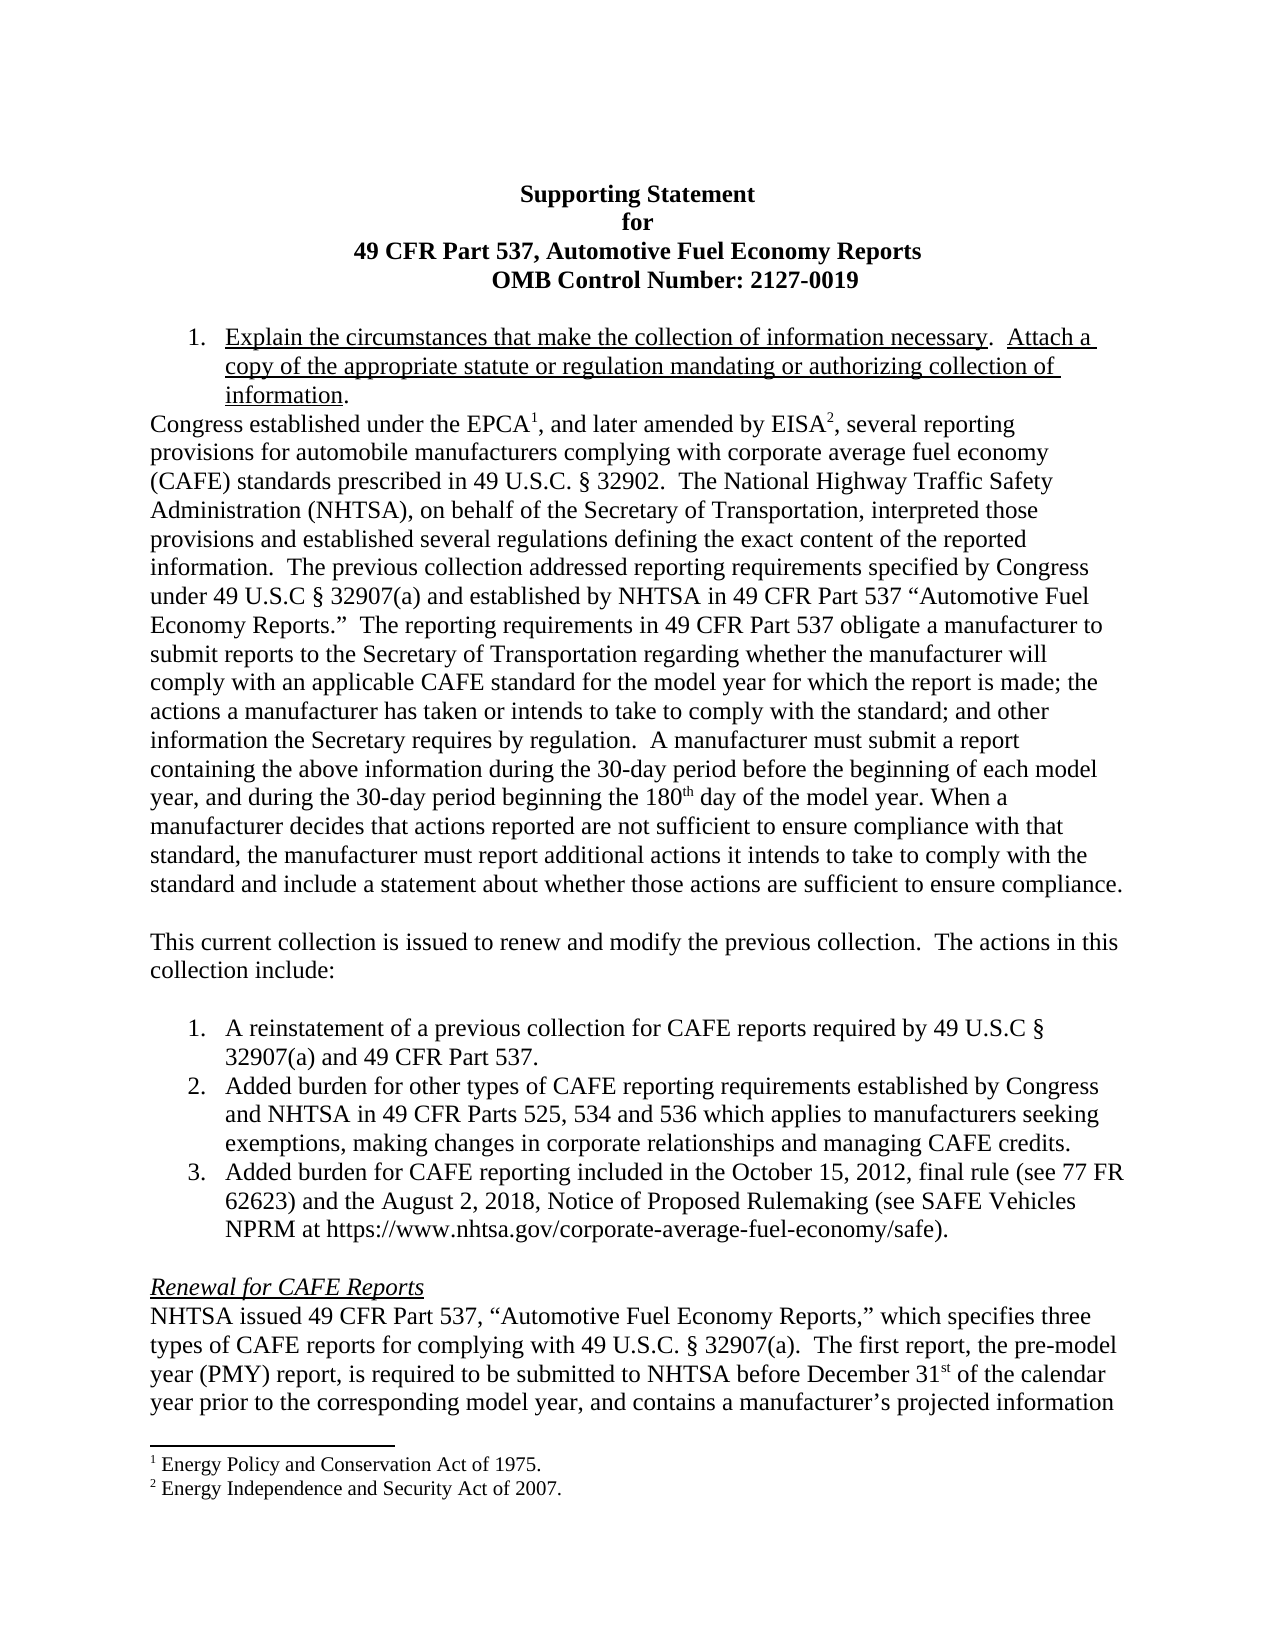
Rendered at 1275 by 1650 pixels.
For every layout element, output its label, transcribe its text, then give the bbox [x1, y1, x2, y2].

text Congress established under the EPCA, and later amended by EISA, several reporting provisions for automobile manufacturers complying with corporate average fuel economy (CAFE) standards prescribed in 49 U.S.C. § 32902. The National Highway Traffic Safety Administration (NHTSA), on behalf of the Secretary of Transportation, interpreted those provisions and established several regulations defining the exact content of the reported information. The previous collection addressed reporting requirements specified by Congress under 49 U.S.C § 32907(a) and established by NHTSA in 49 CFR Part 537 “Automotive Fuel Economy Reports.” The reporting requirements in 49 CFR Part 537 obligate a manufacturer to submit reports to the Secretary of Transportation regarding whether the manufacturer will comply with an applicable CAFE standard for the model year for which the report is made; the actions a manufacturer has taken or intends to take to comply with the standard; and other information the Secretary requires by regulation. A manufacturer must submit a report containing the above information during the 30-day period before the beginning of each model year, and during the 30-day period beginning the 180th day of the model year. When a manufacturer decides that actions reported are not sufficient to ensure compliance with that standard, the manufacturer must report additional actions it intends to take to comply with the standard and include a statement about whether those actions are sufficient to ensure compliance. [150, 409, 1125, 897]
text 49 CFR Part 537, Automotive Fuel Economy Reports [150, 236, 1125, 265]
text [150, 1301, 1125, 1416]
text OMB Control Number: 2127-0019 [150, 265, 1125, 294]
list Added burden for CAFE reporting included in the October 15, 2012, final rule (see 77 FR 62623) and the August 2, 2018, Notice of Proposed Rulemaking (see SAFE Vehicles NPRM at https://www.nhtsa.gov/corporate-average-fuel-economy/safe). [187, 1157, 1125, 1243]
text for [150, 207, 1125, 236]
text Renewal for CAFE Reports [150, 1272, 1125, 1301]
text This current collection is issued to renew and modify the previous collection. The actions in this collection include: [150, 927, 1125, 984]
list Added burden for other types of CAFE reporting requirements established by Congress and NHTSA in 49 CFR Parts 525, 534 and 536 which applies to manufacturers seeking exemptions, making changes in corporate relationships and managing CAFE credits. [187, 1071, 1125, 1157]
list Explain the circumstances that make the collection of information necessary. Attach a copy of the appropriate statute or regulation mandating or authorizing collection of information. [187, 322, 1125, 409]
text Supporting Statement [150, 179, 1125, 207]
list A reinstatement of a previous collection for CAFE reports required by 49 U.S.C § 32907(a) and 49 CFR Part 537. [187, 1013, 1125, 1071]
